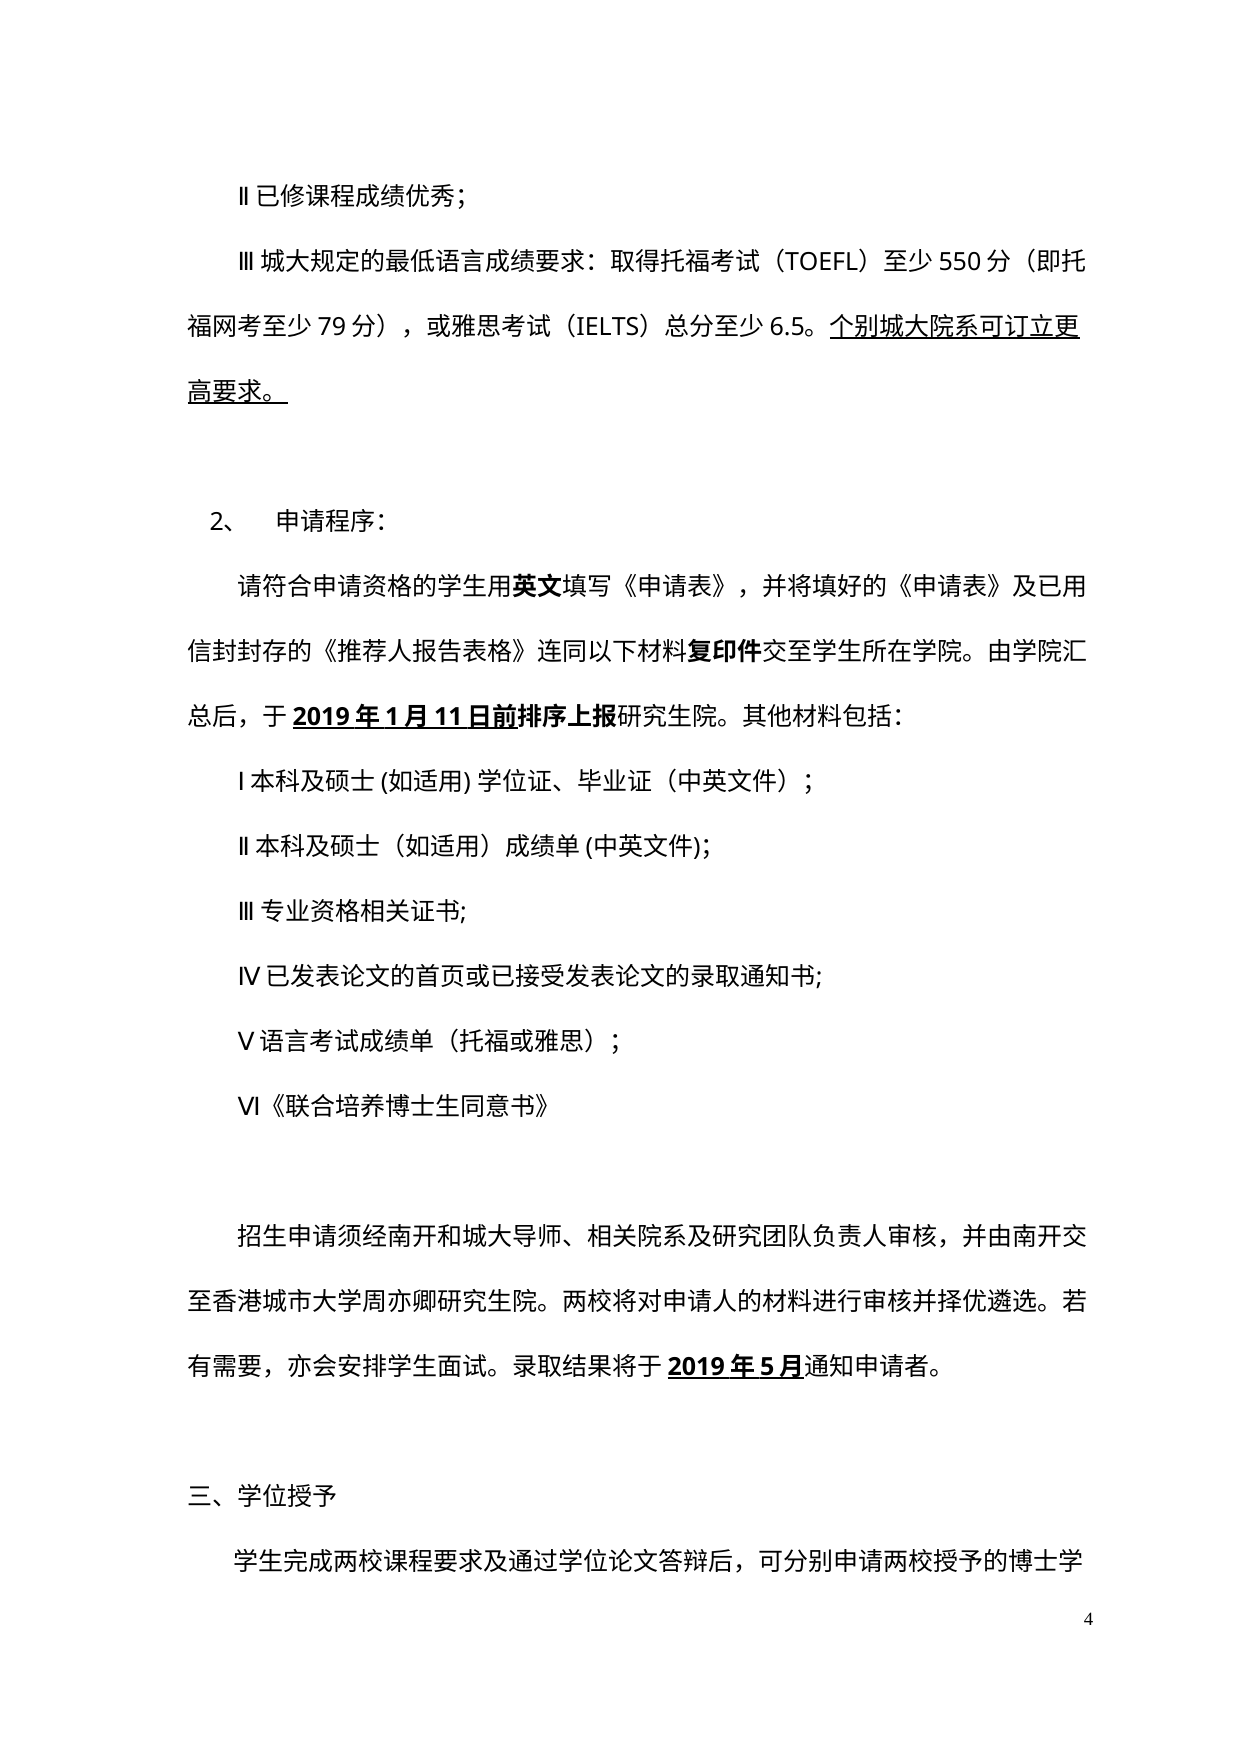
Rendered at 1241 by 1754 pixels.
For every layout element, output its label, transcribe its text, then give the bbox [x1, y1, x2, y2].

text Ⅱ本科及硕士（如适用）成绩单 (中英文件)； [187, 812, 1093, 877]
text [187, 1527, 1093, 1592]
text 招生申请须经南开和城大导师、相关院系及研究团队负责人审核，并由南开交至香港城市大学周亦卿研究生院。两校将对申请人的材料进行审核并择优遴选。若有需要，亦会安排学生面试。录取结果将于2019年5月通知申请者。 [187, 1202, 1093, 1397]
list 申请程序： [209, 487, 1093, 552]
text Ⅴ语言考试成绩单（托福或雅思）； [187, 1007, 1093, 1072]
text Ⅰ本科及硕士 (如适用) 学位证、毕业证（中英文件）； [187, 747, 1093, 812]
text Ⅵ《联合培养博士生同意书》 [187, 1072, 1093, 1137]
text 三、学位授予 [187, 1462, 1093, 1527]
text Ⅳ已发表论文的首页或已接受发表论文的录取通知书; [187, 942, 1093, 1007]
text Ⅲ城大规定的最低语言成绩要求：取得托福考试（TOEFL）至少550分（即托福网考至少79分），或雅思考试（IELTS）总分至少6.5。个别城大院系可订立更高要求。 [187, 227, 1093, 422]
text 请符合申请资格的学生用英文填写《申请表》，并将填好的《申请表》及已用信封封存的《推荐人报告表格》连同以下材料复印件交至学生所在学院。由学院汇总后，于2019年1月11日前排序上报研究生院。其他材料包括： [187, 552, 1093, 747]
text Ⅱ已修课程成绩优秀； [187, 162, 1093, 227]
text Ⅲ专业资格相关证书; [187, 877, 1093, 942]
